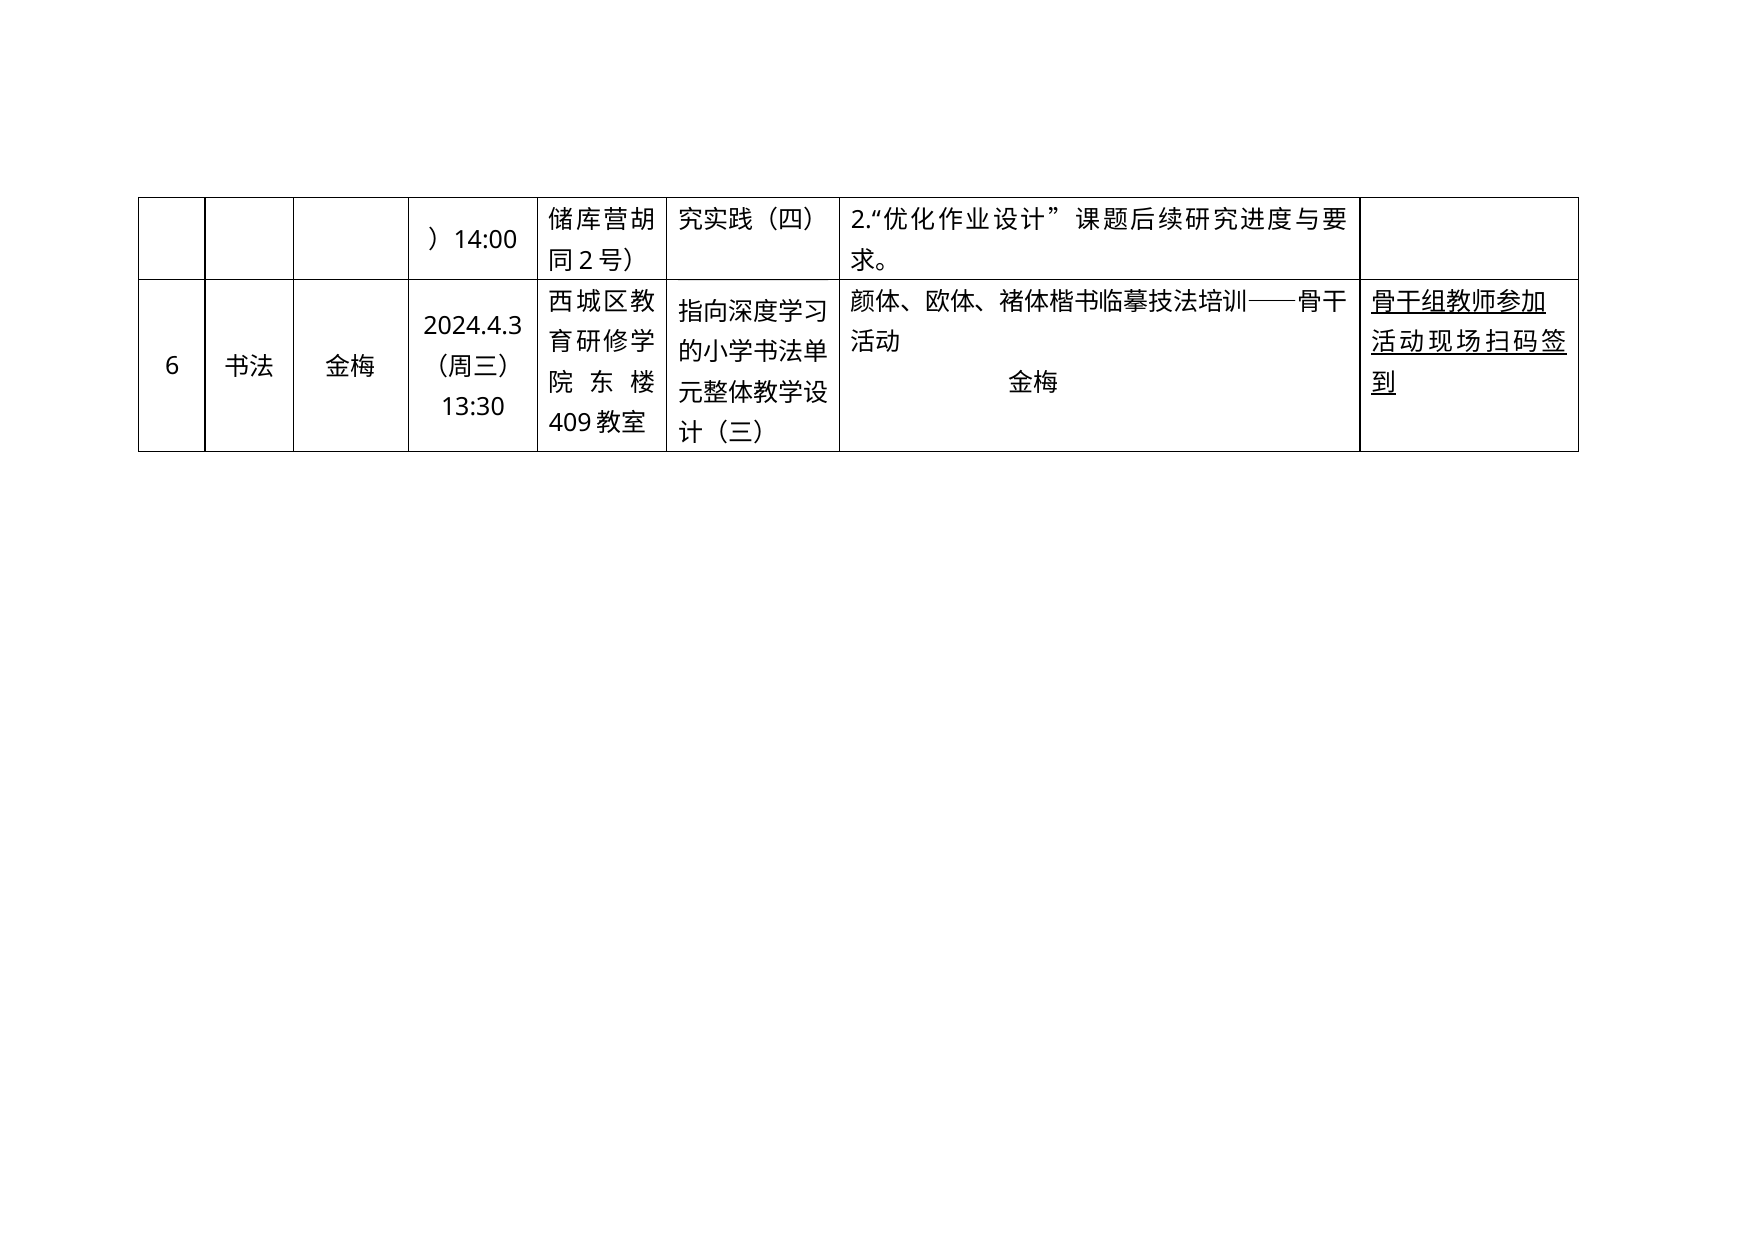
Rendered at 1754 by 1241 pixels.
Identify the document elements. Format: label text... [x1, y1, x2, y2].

table_cell 西城区教育研修学院东楼409教室 [538, 280, 666, 451]
table_cell 6 [139, 280, 204, 451]
table_cell 美术 [206, 198, 293, 278]
table_cell 康乐里小学本校（西城区储库营胡同2号） [538, 198, 666, 278]
table_cell 骨干组教师参加 活动现场扫码签到 [1361, 280, 1578, 451]
table_cell 唐颖 [294, 198, 408, 278]
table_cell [667, 198, 839, 278]
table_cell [840, 198, 1359, 278]
table_cell 金梅 [294, 280, 408, 451]
table_cell [1361, 198, 1578, 278]
table_cell 指向深度学习的小学书法单元整体教学设计（三） [667, 280, 839, 451]
table_cell 5 [139, 198, 204, 278]
table_cell 颜体、欧体、褚体楷书临摹技法培训——骨干活动 金梅 [840, 280, 1359, 451]
table_cell 2024.4.3 （周三） 13:30 [409, 280, 537, 451]
table_cell 2024.4.3 （周三）14:00 [409, 198, 537, 278]
table_cell 书法 [206, 280, 293, 451]
